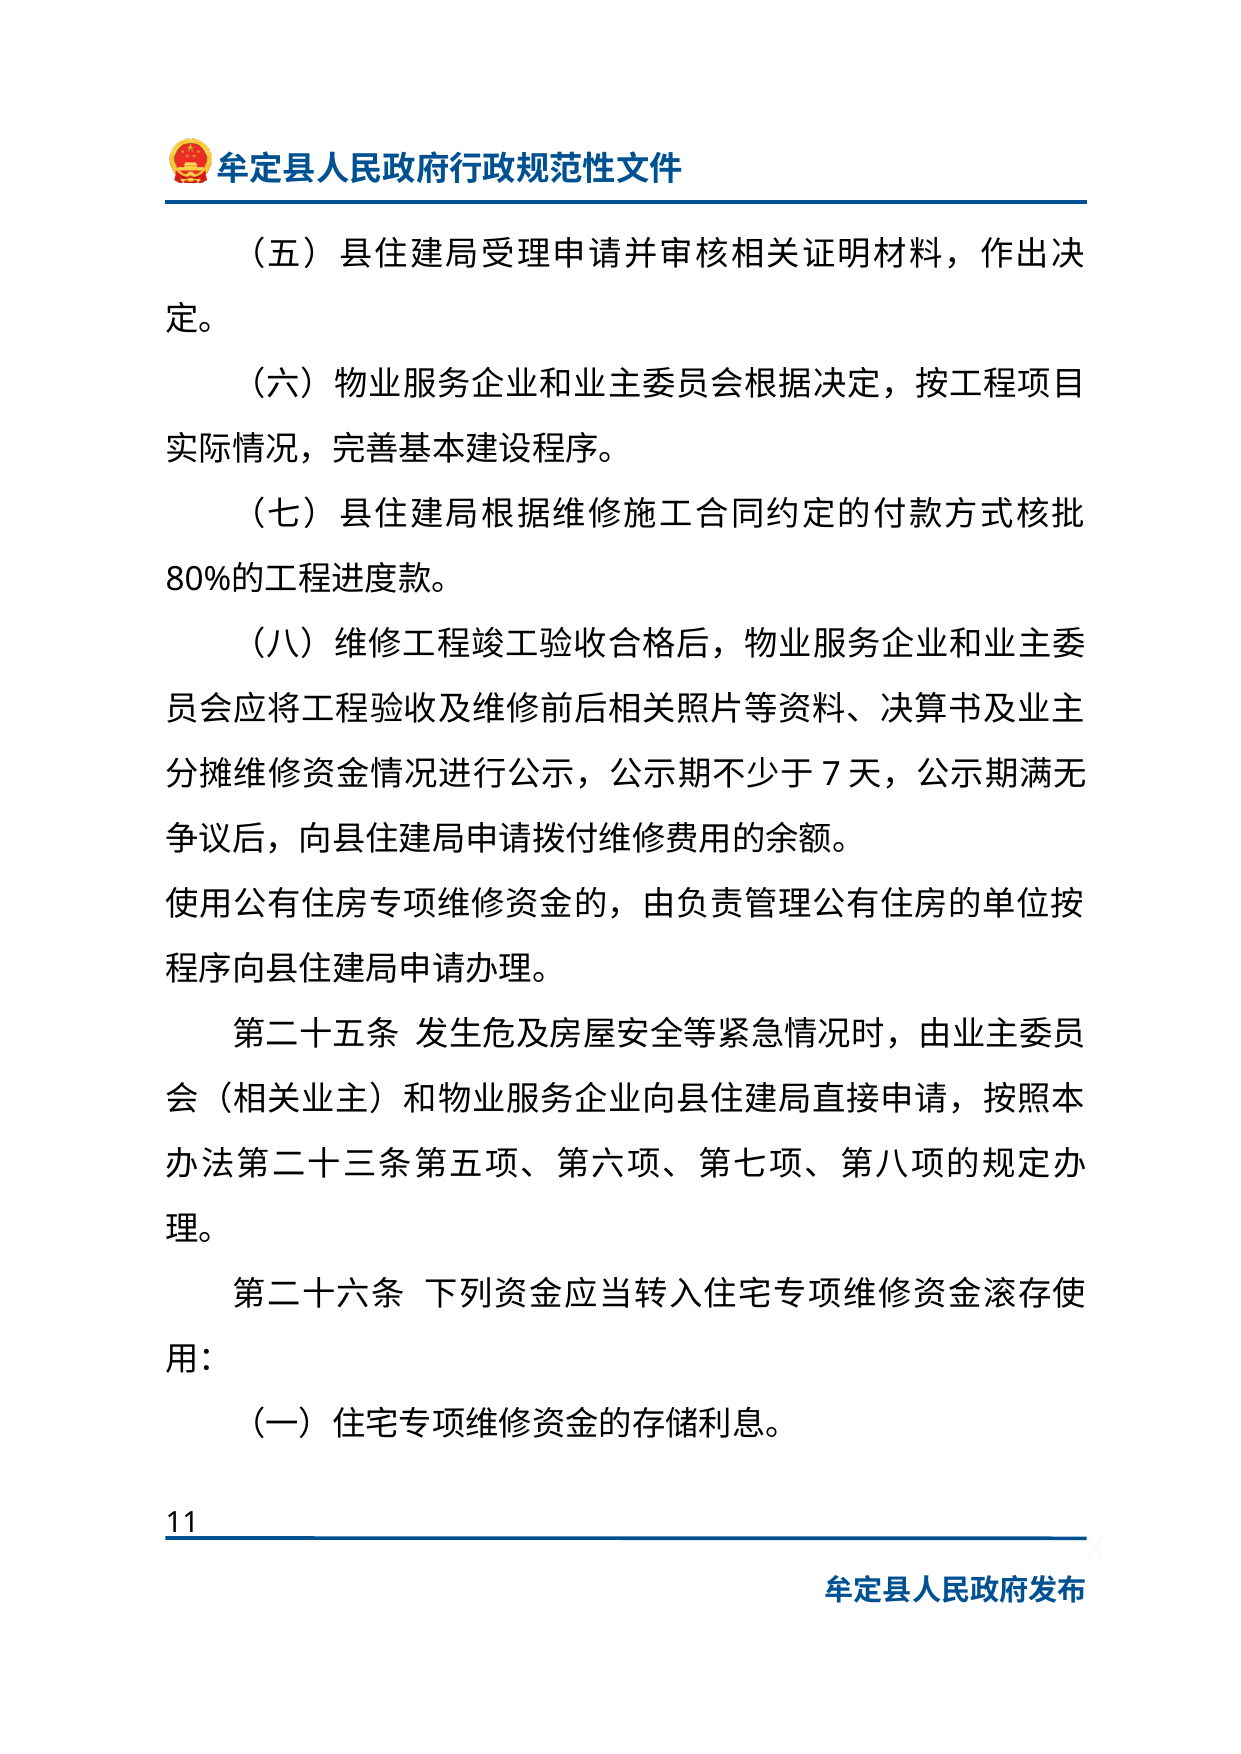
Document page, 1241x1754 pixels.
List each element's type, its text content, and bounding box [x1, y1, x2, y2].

text （一）住宅专项维修资金的存储利息。 [165, 1389, 1087, 1454]
picture [165, 136, 216, 187]
text （五）县住建局受理申请并审核相关证明材料，作出决定。 [165, 219, 1087, 349]
text （七）县住建局根据维修施工合同约定的付款方式核批80%的工程进度款。 [165, 479, 1087, 609]
text 使用公有住房专项维修资金的，由负责管理公有住房的单位按程序向县住建局申请办理。 [165, 869, 1087, 999]
text （八）维修工程竣工验收合格后，物业服务企业和业主委员会应将工程验收及维修前后相关照片等资料、决算书及业主分摊维修资金情况进行公示，公示期不少于7天，公示期满无争议后，向县住建局申请拨付维修费用的余额。 [165, 609, 1087, 869]
text 第二十六条 下列资金应当转入住宅专项维修资金滚存使用： [165, 1259, 1087, 1389]
text 第二十五条 发生危及房屋安全等紧急情况时，由业主委员会（相关业主）和物业服务企业向县住建局直接申请，按照本办法第二十三条第五项、第六项、第七项、第八项的规定办理。 [165, 999, 1087, 1259]
text （六）物业服务企业和业主委员会根据决定，按工程项目实际情况，完善基本建设程序。 [165, 349, 1087, 479]
